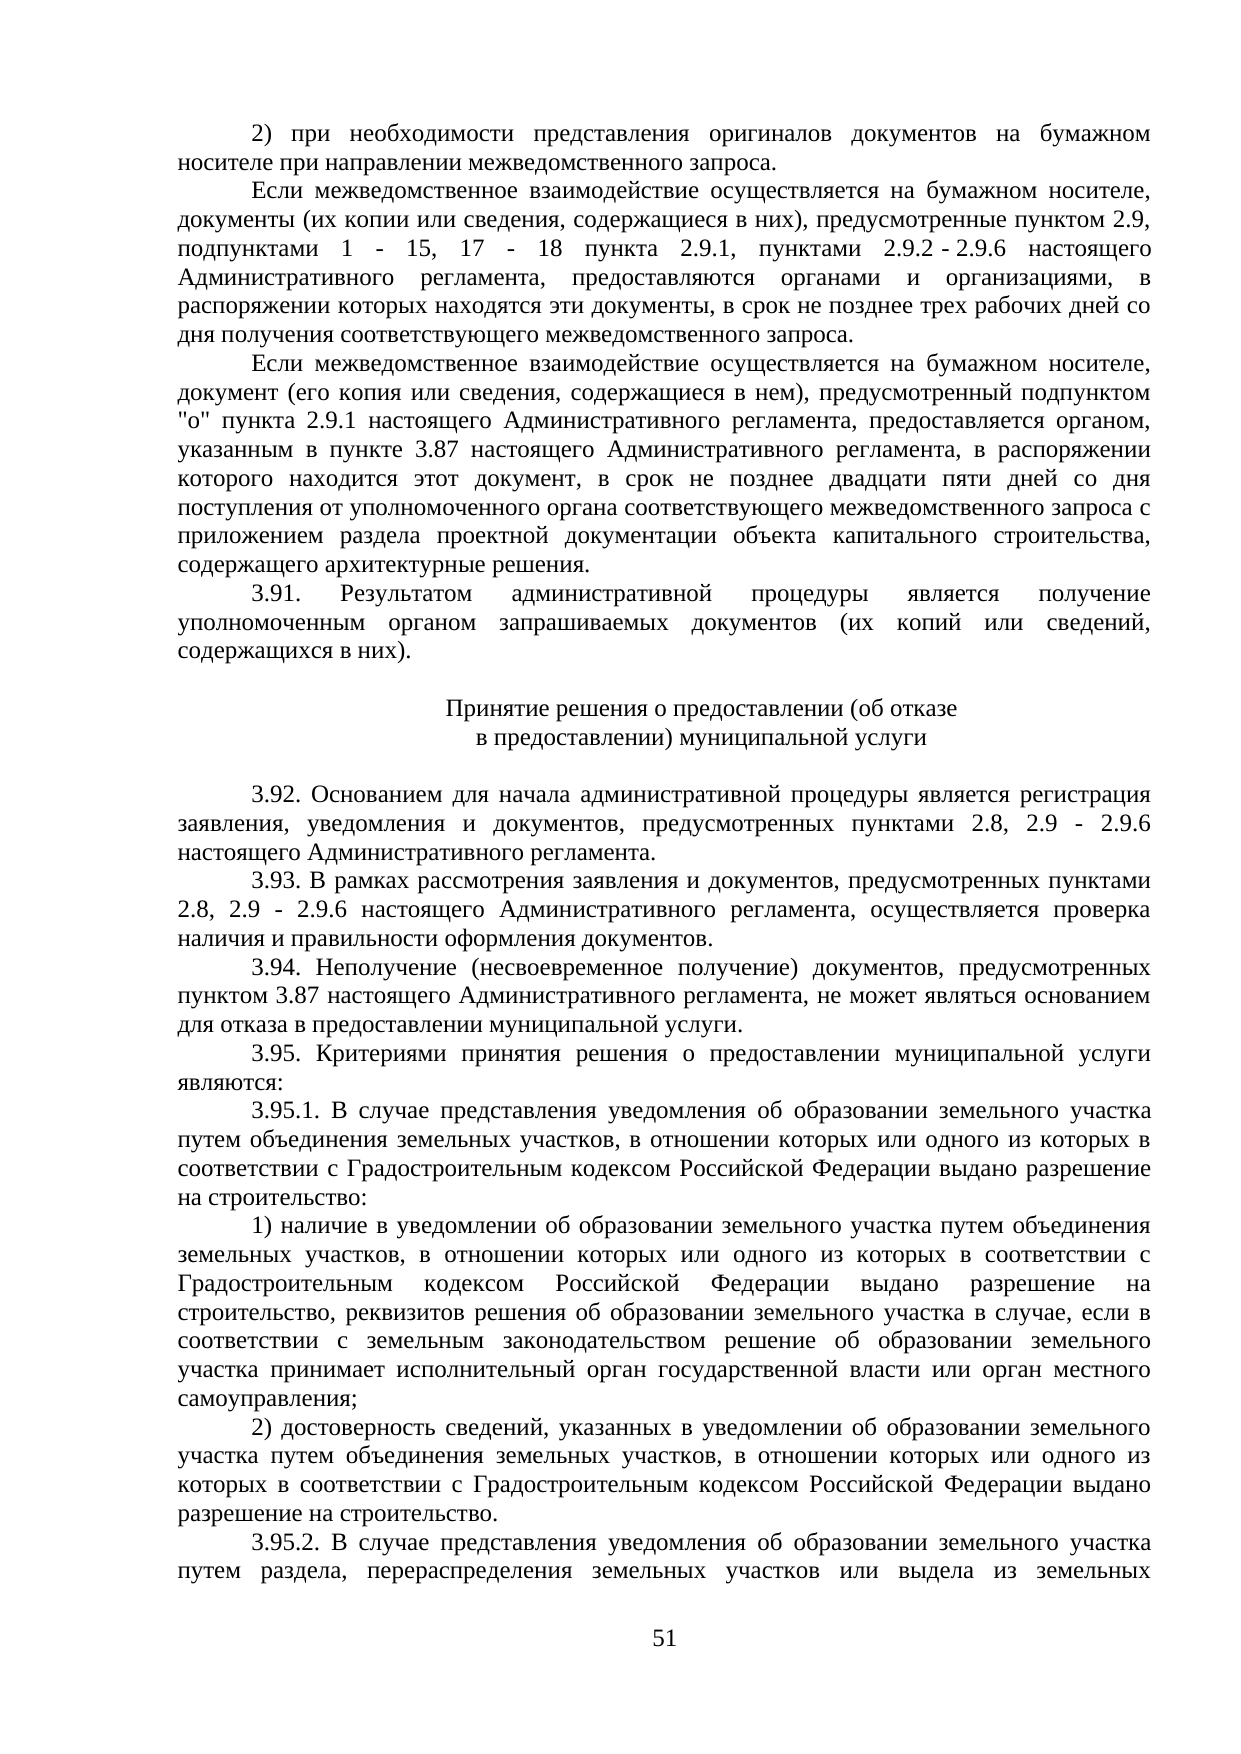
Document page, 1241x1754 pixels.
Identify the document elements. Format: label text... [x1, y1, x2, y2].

text Принятие решения о предоставлении (об отказе [177, 693, 1152, 722]
text Если межведомственное взаимодействие осуществляется на бумажном носителе, документ (его копия или сведения, содержащиеся в нем), предусмотренный подпунктом "о" пункта 2.9.1 настоящего Административного регламента, предоставляется органом, указанным в пункте 3.87 настоящего Административного регламента, в распоряжении которого находится этот документ, в срок не позднее двадцати пяти дней со дня поступления от уполномоченного органа соответствующего межведомственного запроса с приложением раздела проектной документации объекта капитального строительства, содержащего архитектурные решения. [177, 348, 1152, 578]
text 3.93. В рамках рассмотрения заявления и документов, предусмотренных пунктами 2.8, 2.9 - 2.9.6 настоящего Административного регламента, осуществляется проверка наличия и правильности оформления документов. [177, 866, 1152, 952]
text 1) наличие в уведомлении об образовании земельного участка путем объединения земельных участков, в отношении которых или одного из которых в соответствии с Градостроительным кодексом Российской Федерации выдано разрешение на строительство, реквизитов решения об образовании земельного участка в случае, если в соответствии с земельным законодательством решение об образовании земельного участка принимает исполнительный орган государственной власти или орган местного самоуправления; [177, 1211, 1152, 1412]
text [177, 1527, 1152, 1584]
text 2) при необходимости представления оригиналов документов на бумажном носителе при направлении межведомственного запроса. [177, 118, 1152, 176]
text Если межведомственное взаимодействие осуществляется на бумажном носителе, документы (их копии или сведения, содержащиеся в них), предусмотренные пунктом 2.9, подпунктами 1 - 15, 17 - 18 пункта 2.9.1, пунктами 2.9.2 - 2.9.6 настоящего Административного регламента, предоставляются органами и организациями, в распоряжении которых находятся эти документы, в срок не позднее трех рабочих дней со дня получения соответствующего межведомственного запроса. [177, 176, 1152, 348]
text в предоставлении) муниципальной услуги [177, 722, 1152, 751]
text 2) достоверность сведений, указанных в уведомлении об образовании земельного участка путем объединения земельных участков, в отношении которых или одного из которых в соответствии с Градостроительным кодексом Российской Федерации выдано разрешение на строительство. [177, 1412, 1152, 1527]
text 3.95. Критериями принятия решения о предоставлении муниципальной услуги являются: [177, 1038, 1152, 1096]
text 3.95.1. В случае представления уведомления об образовании земельного участка путем объединения земельных участков, в отношении которых или одного из которых в соответствии с Градостроительным кодексом Российской Федерации выдано разрешение на строительство: [177, 1096, 1152, 1211]
text 3.94. Неполучение (несвоевременное получение) документов, предусмотренных пунктом 3.87 настоящего Административного регламента, не может являться основанием для отказа в предоставлении муниципальной услуги. [177, 952, 1152, 1038]
text 3.92. Основанием для начала административной процедуры является регистрация заявления, уведомления и документов, предусмотренных пунктами 2.8, 2.9 - 2.9.6 настоящего Административного регламента. [177, 779, 1152, 866]
text 3.91. Результатом административной процедуры является получение уполномоченным органом запрашиваемых документов (их копий или сведений, содержащихся в них). [177, 578, 1152, 664]
